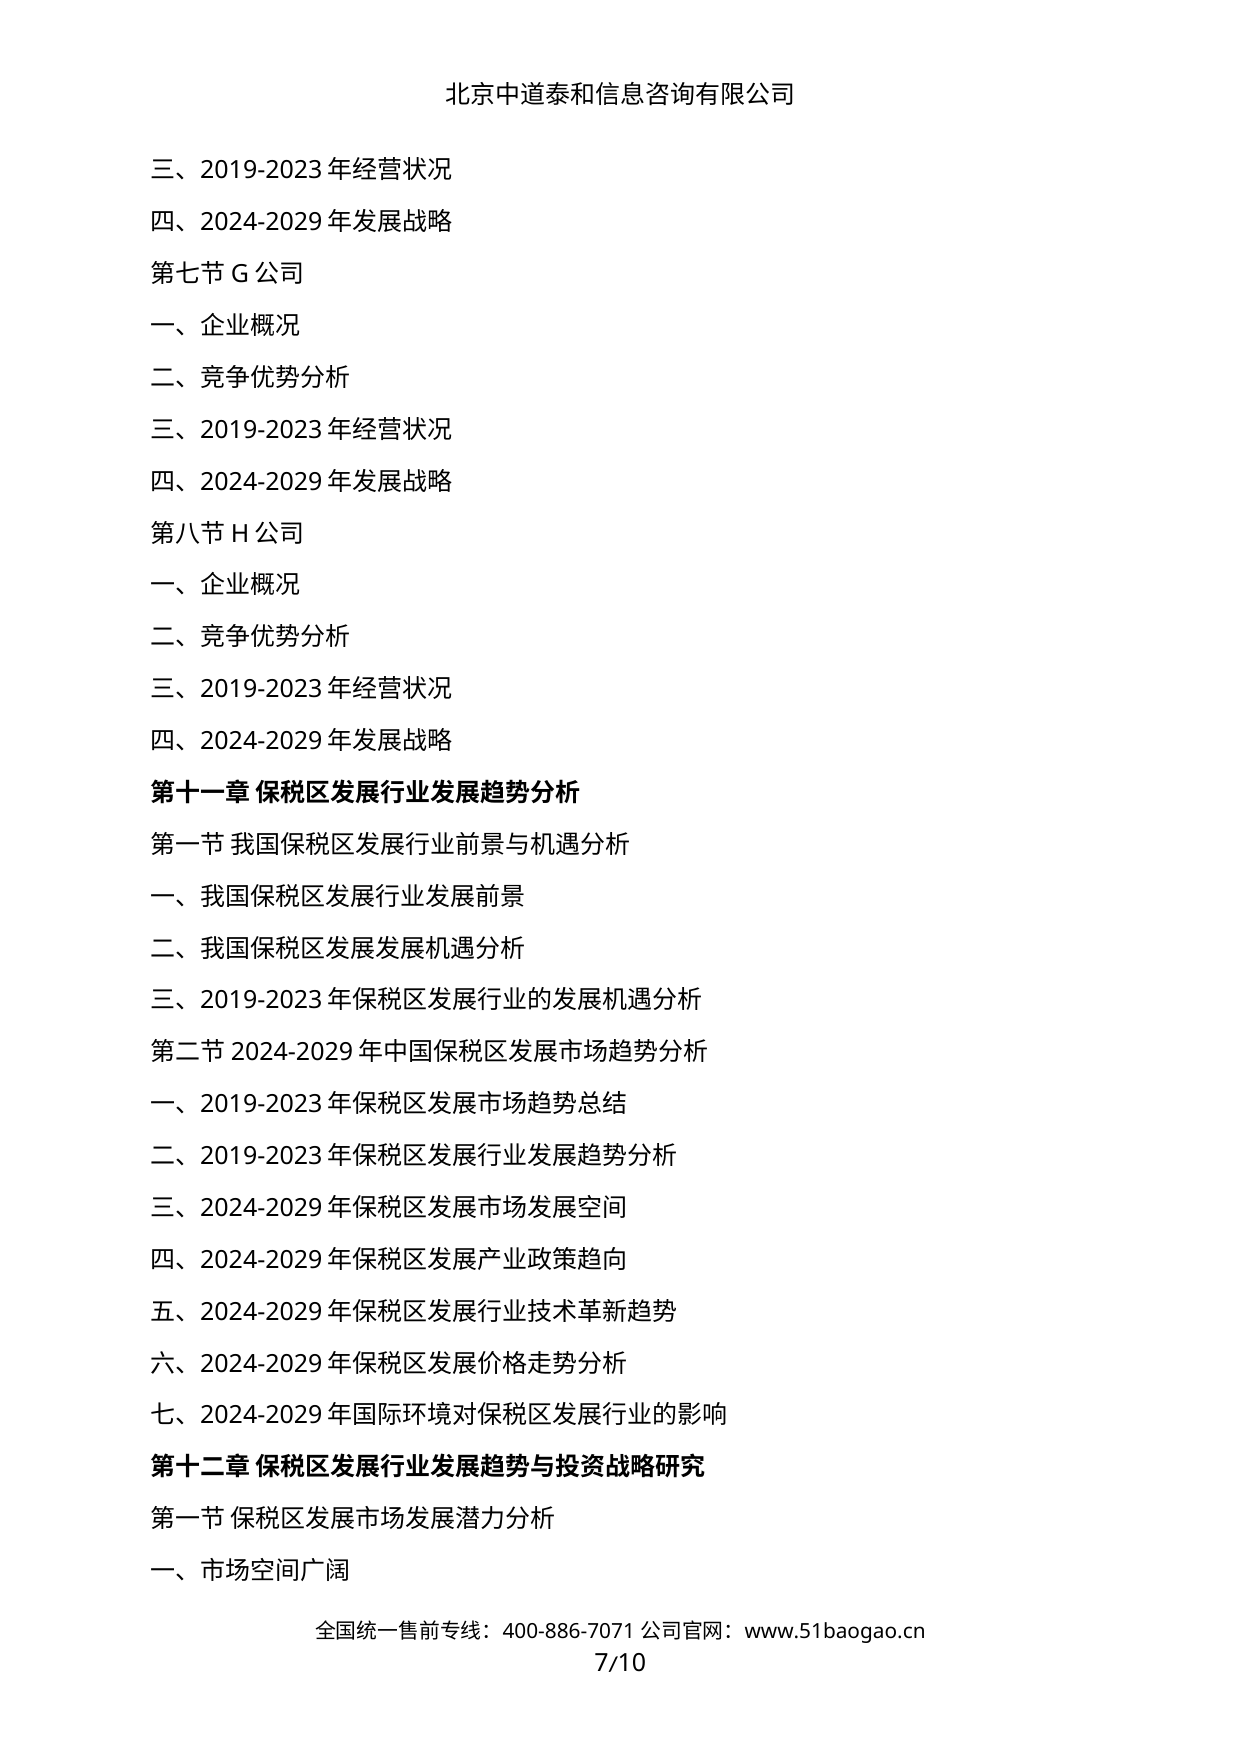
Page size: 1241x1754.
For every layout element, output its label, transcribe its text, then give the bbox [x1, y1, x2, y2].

text 三、2019-2023年保税区发展行业的发展机遇分析 [150, 980, 1090, 1016]
text 四、2024-2029年发展战略 [150, 721, 1090, 757]
text 一、市场空间广阔 [150, 1551, 1090, 1587]
text 四、2024-2029年发展战略 [150, 202, 1090, 238]
text 二、2019-2023年保税区发展行业发展趋势分析 [150, 1136, 1090, 1172]
text 第七节 G公司 [150, 254, 1090, 290]
text 三、2019-2023年经营状况 [150, 150, 1090, 186]
text 第二节 2024-2029年中国保税区发展市场趋势分析 [150, 1032, 1090, 1068]
text 四、2024-2029年保税区发展产业政策趋向 [150, 1239, 1090, 1276]
text 六、2024-2029年保税区发展价格走势分析 [150, 1343, 1090, 1379]
text 二、我国保税区发展发展机遇分析 [150, 928, 1090, 964]
text 一、企业概况 [150, 306, 1090, 342]
text 三、2019-2023年经营状况 [150, 669, 1090, 705]
text 一、企业概况 [150, 565, 1090, 601]
text 七、2024-2029年国际环境对保税区发展行业的影响 [150, 1395, 1090, 1431]
text 第十一章 保税区发展行业发展趋势分析 [150, 772, 1090, 809]
text 三、2019-2023年经营状况 [150, 409, 1090, 446]
text 第八节 H公司 [150, 513, 1090, 549]
text 第一节 我国保税区发展行业前景与机遇分析 [150, 824, 1090, 861]
text 一、2019-2023年保税区发展市场趋势总结 [150, 1084, 1090, 1120]
text 第十二章 保税区发展行业发展趋势与投资战略研究 [150, 1447, 1090, 1483]
text 四、2024-2029年发展战略 [150, 461, 1090, 497]
text 第一节 保税区发展市场发展潜力分析 [150, 1499, 1090, 1535]
text 一、我国保税区发展行业发展前景 [150, 876, 1090, 912]
text 二、竞争优势分析 [150, 617, 1090, 653]
text 二、竞争优势分析 [150, 357, 1090, 394]
text 五、2024-2029年保税区发展行业技术革新趋势 [150, 1291, 1090, 1327]
text 三、2024-2029年保税区发展市场发展空间 [150, 1187, 1090, 1224]
